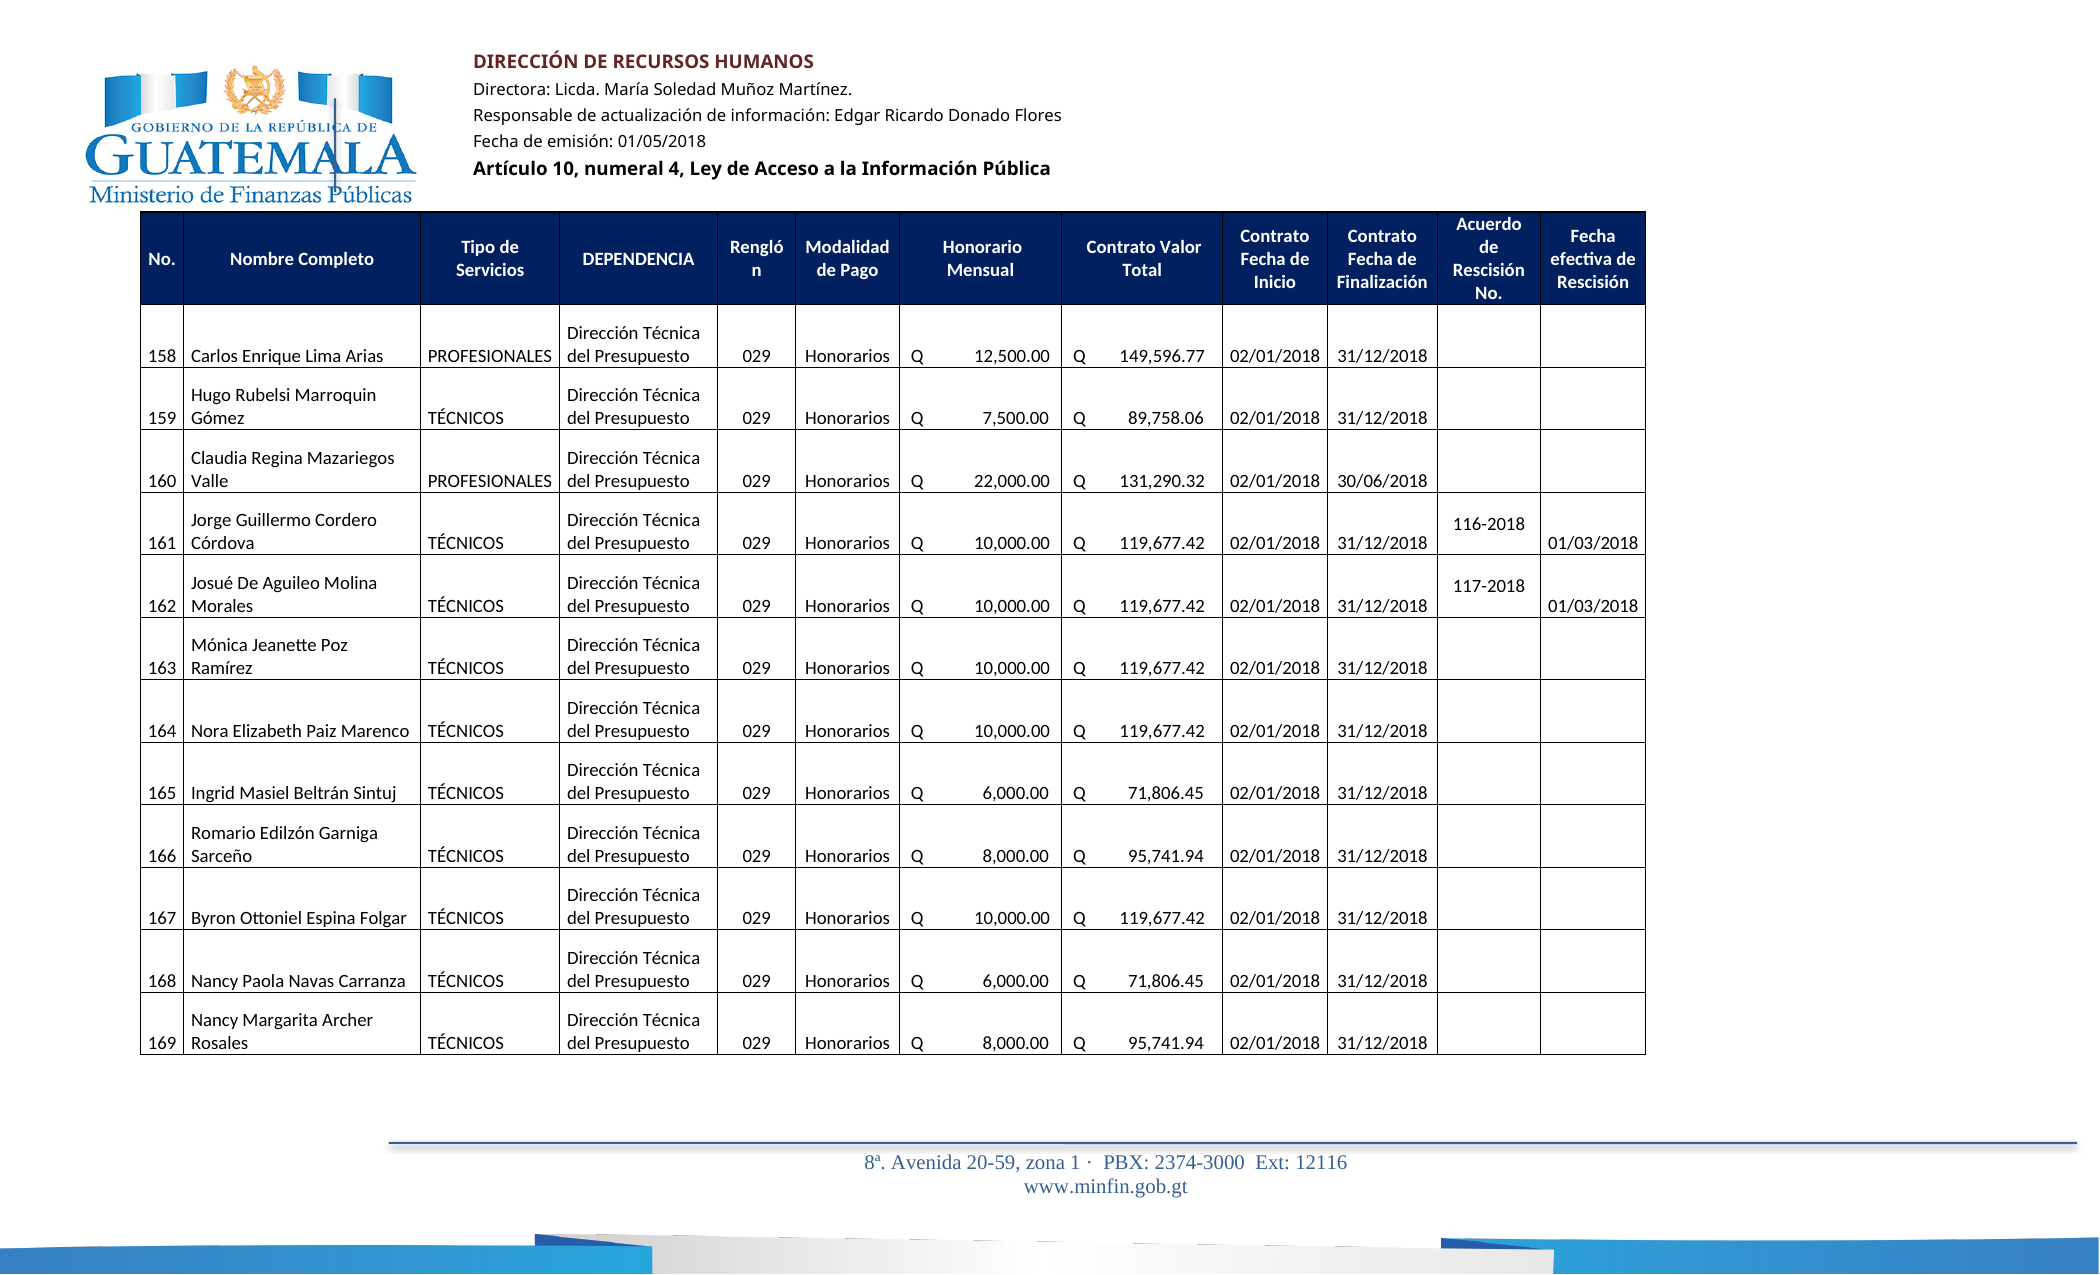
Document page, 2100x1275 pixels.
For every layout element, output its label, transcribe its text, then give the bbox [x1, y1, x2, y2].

table_cell 02/01/2018 [1223, 868, 1327, 929]
table_cell 163 [141, 618, 183, 679]
table_cell 167 [141, 868, 183, 929]
table_cell 31/12/2018 [1328, 805, 1437, 867]
table_cell Q 10,000.00 [900, 868, 1061, 929]
table_cell Honorarios [796, 618, 899, 679]
table_cell 31/12/2018 [1328, 930, 1437, 992]
table_cell 116-2018 [1438, 493, 1540, 554]
table_cell 160 [141, 430, 183, 492]
table_header No. [141, 213, 183, 304]
table_cell [1438, 743, 1540, 804]
table_cell TÉCNICOS [421, 680, 559, 742]
table_cell 31/12/2018 [1328, 743, 1437, 804]
table_cell Dirección Técnica del Presupuesto [560, 555, 717, 617]
table_cell Honorarios [796, 930, 899, 992]
table_cell 01/03/2018 [1541, 555, 1645, 617]
table_cell Honorarios [796, 805, 899, 867]
table_cell 029 [718, 868, 795, 929]
table_cell Dirección Técnica del Presupuesto [560, 368, 717, 429]
table_cell 31/12/2018 [1328, 868, 1437, 929]
table_cell Honorarios [796, 430, 899, 492]
table_cell Honorarios [796, 743, 899, 804]
table_cell Q 22,000.00 [900, 430, 1061, 492]
table_cell 02/01/2018 [1223, 993, 1327, 1054]
table_cell Q 71,806.45 [1062, 930, 1222, 992]
table_cell 159 [141, 368, 183, 429]
table_header Contrato Valor Total [1062, 213, 1222, 304]
table_cell Honorarios [796, 493, 899, 554]
table_cell Hugo Rubelsi Marroquin Gómez [184, 368, 420, 429]
table_cell Carlos Enrique Lima Arias [184, 305, 420, 367]
table_header Contrato Fecha de Inicio [1223, 213, 1327, 304]
table_cell Q 12,500.00 [900, 305, 1061, 367]
table_cell 029 [718, 368, 795, 429]
table_cell 168 [141, 930, 183, 992]
table_cell 164 [141, 680, 183, 742]
table_header Tipo de Servicios [421, 213, 559, 304]
picture [80, 50, 433, 224]
table_cell [1438, 368, 1540, 429]
table_cell Claudia Regina Mazariegos Valle [184, 430, 420, 492]
table_cell Mónica Jeanette Poz Ramírez [184, 618, 420, 679]
table_cell 158 [141, 305, 183, 367]
table_cell TÉCNICOS [421, 993, 559, 1054]
table_cell Q 10,000.00 [900, 493, 1061, 554]
picture [0, 1227, 2099, 1274]
table_cell 31/12/2018 [1328, 555, 1437, 617]
table_cell 165 [141, 743, 183, 804]
table_cell 02/01/2018 [1223, 805, 1327, 867]
table_cell Q 149,596.77 [1062, 305, 1222, 367]
table_cell TÉCNICOS [421, 930, 559, 992]
table_header Fecha efectiva de Rescisión [1541, 213, 1645, 304]
table_cell Q 119,677.42 [1062, 618, 1222, 679]
table_cell [1541, 805, 1645, 867]
table_cell PROFESIONALES [421, 305, 559, 367]
table_cell Byron Ottoniel Espina Folgar [184, 868, 420, 929]
table_cell Dirección Técnica del Presupuesto [560, 993, 717, 1054]
table_cell Q 7,500.00 [900, 368, 1061, 429]
table_cell TÉCNICOS [421, 805, 559, 867]
table_cell 029 [718, 430, 795, 492]
table_cell 31/12/2018 [1328, 368, 1437, 429]
table_cell 029 [718, 493, 795, 554]
table_cell Dirección Técnica del Presupuesto [560, 493, 717, 554]
table_cell 31/12/2018 [1328, 618, 1437, 679]
table_cell 029 [718, 805, 795, 867]
table_cell [1541, 305, 1645, 367]
table_cell 02/01/2018 [1223, 618, 1327, 679]
table_cell Honorarios [796, 555, 899, 617]
table_cell 029 [718, 993, 795, 1054]
table_cell TÉCNICOS [421, 868, 559, 929]
table_cell Josué De Aguileo Molina Morales [184, 555, 420, 617]
table_cell [1541, 368, 1645, 429]
table_cell Dirección Técnica del Presupuesto [560, 430, 717, 492]
table_cell Nancy Margarita Archer Rosales [184, 993, 420, 1054]
table_cell 029 [718, 618, 795, 679]
table_cell 029 [718, 680, 795, 742]
table_cell PROFESIONALES [421, 430, 559, 492]
table_cell Honorarios [796, 368, 899, 429]
table_cell 31/12/2018 [1328, 493, 1437, 554]
table_header Honorario Mensual [900, 213, 1061, 304]
table_header Acuerdo de Rescisión No. [1438, 213, 1540, 304]
table_cell [1541, 430, 1645, 492]
table_cell 166 [141, 805, 183, 867]
table_cell Q 131,290.32 [1062, 430, 1222, 492]
table_cell Q 6,000.00 [900, 743, 1061, 804]
table_cell 02/01/2018 [1223, 430, 1327, 492]
table_cell Honorarios [796, 993, 899, 1054]
table_cell Q 10,000.00 [900, 618, 1061, 679]
table_cell 02/01/2018 [1223, 493, 1327, 554]
table_cell 029 [718, 743, 795, 804]
table_cell Dirección Técnica del Presupuesto [560, 618, 717, 679]
table_cell Q 10,000.00 [900, 680, 1061, 742]
table_cell Q 8,000.00 [900, 805, 1061, 867]
table_header Contrato Fecha de Finalización [1328, 213, 1437, 304]
table_cell Romario Edilzón Garniga Sarceño [184, 805, 420, 867]
table_cell TÉCNICOS [421, 618, 559, 679]
table_cell 02/01/2018 [1223, 368, 1327, 429]
table_cell [1438, 305, 1540, 367]
table_cell Q 119,677.42 [1062, 493, 1222, 554]
table_cell 162 [141, 555, 183, 617]
table_cell Q 119,677.42 [1062, 680, 1222, 742]
table_cell Honorarios [796, 305, 899, 367]
table_cell Q 95,741.94 [1062, 805, 1222, 867]
table_cell 02/01/2018 [1223, 930, 1327, 992]
table_cell [1438, 868, 1540, 929]
table_cell Q 6,000.00 [900, 930, 1061, 992]
table_cell 02/01/2018 [1223, 680, 1327, 742]
table_cell Q 95,741.94 [1062, 993, 1222, 1054]
table_cell [1541, 868, 1645, 929]
table_cell TÉCNICOS [421, 743, 559, 804]
table_header Nombre Completo [184, 213, 420, 304]
table_cell [1438, 618, 1540, 679]
table_cell 31/12/2018 [1328, 993, 1437, 1054]
table_cell TÉCNICOS [421, 368, 559, 429]
table_cell [1541, 993, 1645, 1054]
table_cell Dirección Técnica del Presupuesto [560, 805, 717, 867]
table_cell 161 [141, 493, 183, 554]
table_cell [1541, 930, 1645, 992]
table_cell Dirección Técnica del Presupuesto [560, 743, 717, 804]
table_cell TÉCNICOS [421, 493, 559, 554]
table_cell [1541, 618, 1645, 679]
table_cell Dirección Técnica del Presupuesto [560, 868, 717, 929]
table_cell 01/03/2018 [1541, 493, 1645, 554]
table_cell Q 119,677.42 [1062, 868, 1222, 929]
table_header Modalidad de Pago [796, 213, 899, 304]
table_cell Q 71,806.45 [1062, 743, 1222, 804]
table_cell Dirección Técnica del Presupuesto [560, 930, 717, 992]
table_cell TÉCNICOS [421, 555, 559, 617]
table_cell Dirección Técnica del Presupuesto [560, 305, 717, 367]
table_cell Q 89,758.06 [1062, 368, 1222, 429]
table_cell Q 10,000.00 [900, 555, 1061, 617]
table_cell [1541, 743, 1645, 804]
table_cell [1438, 680, 1540, 742]
table_cell Honorarios [796, 680, 899, 742]
table_cell 169 [141, 993, 183, 1054]
table_cell [1541, 680, 1645, 742]
table_cell 31/12/2018 [1328, 680, 1437, 742]
table_cell [1438, 993, 1540, 1054]
table_cell 02/01/2018 [1223, 743, 1327, 804]
table_cell 31/12/2018 [1328, 305, 1437, 367]
table_cell 02/01/2018 [1223, 555, 1327, 617]
table_cell Q 8,000.00 [900, 993, 1061, 1054]
table_cell Nora Elizabeth Paiz Marenco [184, 680, 420, 742]
table_cell 02/01/2018 [1223, 305, 1327, 367]
table_cell 30/06/2018 [1328, 430, 1437, 492]
table_header DEPENDENCIA [560, 213, 717, 304]
table_cell Honorarios [796, 868, 899, 929]
table_cell 117-2018 [1438, 555, 1540, 617]
table_cell [1438, 430, 1540, 492]
table_cell 029 [718, 305, 795, 367]
table_cell 029 [718, 555, 795, 617]
table_cell Nancy Paola Navas Carranza [184, 930, 420, 992]
table_cell [1438, 930, 1540, 992]
table_cell 029 [718, 930, 795, 992]
table_cell Ingrid Masiel Beltrán Sintuj [184, 743, 420, 804]
table_header Renglón [718, 213, 795, 304]
table_cell Q 119,677.42 [1062, 555, 1222, 617]
table_cell [1438, 805, 1540, 867]
table_cell Jorge Guillermo Cordero Córdova [184, 493, 420, 554]
table_cell Dirección Técnica del Presupuesto [560, 680, 717, 742]
